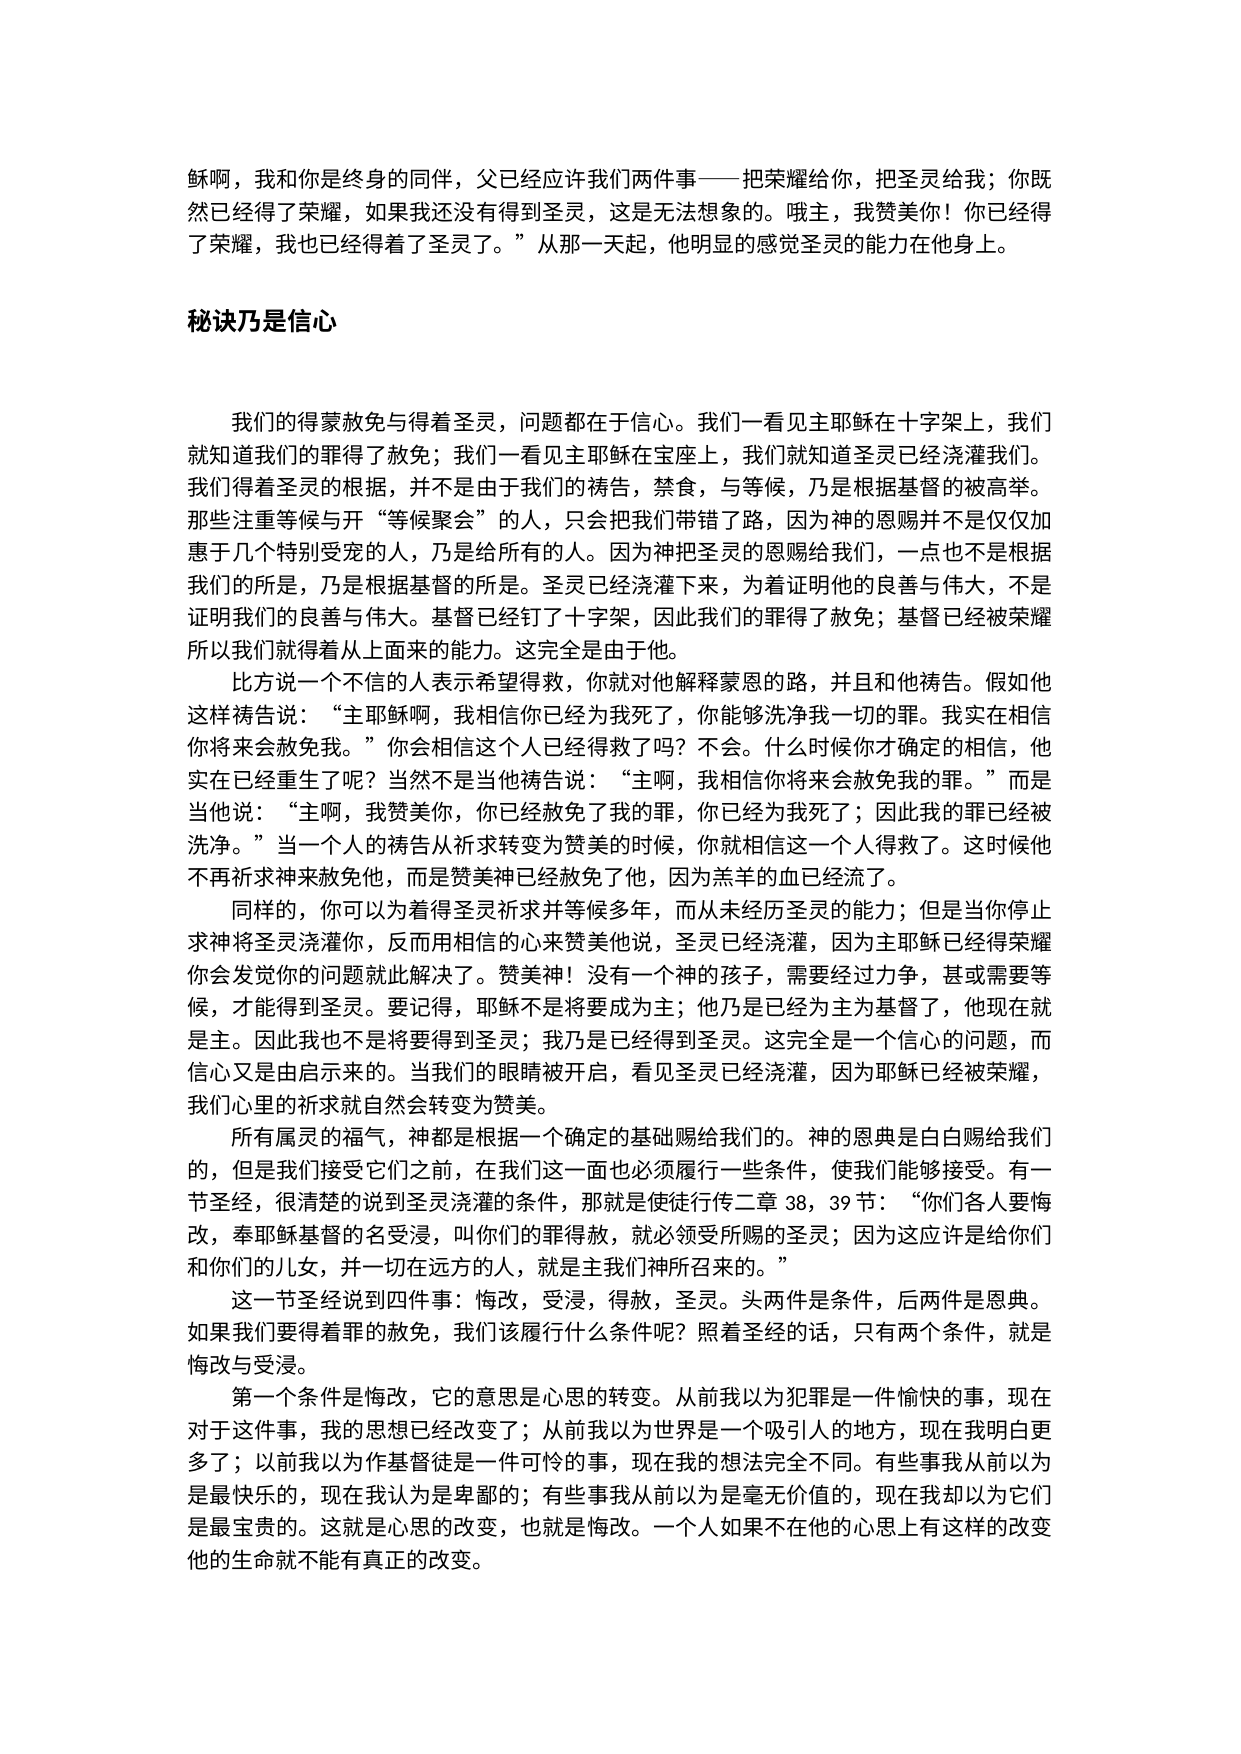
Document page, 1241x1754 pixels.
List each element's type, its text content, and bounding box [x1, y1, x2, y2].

text 比方说一个不信的人表示希望得救，你就对他解释蒙恩的路，并且和他祷告。假如他这样祷告说：“主耶稣啊，我相信你已经为我死了，你能够洗净我一切的罪。我实在相信你将来会赦免我。”你会相信这个人已经得救了吗？不会。什么时候你才确定的相信，他实在已经重生了呢？当然不是当他祷告说：“主啊，我相信你将来会赦免我的罪。”而是当他说：“主啊，我赞美你，你已经赦免了我的罪，你已经为我死了；因此我的罪已经被洗净。”当一个人的祷告从祈求转变为赞美的时候，你就相信这一个人得救了。这时候他不再祈求神来赦免他，而是赞美神已经赦免了他，因为羔羊的血已经流了。 [187, 665, 1053, 892]
text 这一节圣经说到四件事：悔改，受浸，得赦，圣灵。头两件是条件，后两件是恩典。如果我们要得着罪的赦免，我们该履行什么条件呢？照着圣经的话，只有两个条件，就是悔改与受浸。 [187, 1282, 1053, 1380]
subtitle 秘诀乃是信心 [187, 287, 1053, 352]
text 我们的得蒙赦免与得着圣灵，问题都在于信心。我们一看见主耶稣在十字架上，我们就知道我们的罪得了赦免；我们一看见主耶稣在宝座上，我们就知道圣灵已经浇灌我们。我们得着圣灵的根据，并不是由于我们的祷告，禁食，与等候，乃是根据基督的被高举。那些注重等候与开“等候聚会”的人，只会把我们带错了路，因为神的恩赐并不是仅仅加惠于几个特别受宠的人，乃是给所有的人。因为神把圣灵的恩赐给我们，一点也不是根据我们的所是，乃是根据基督的所是。圣灵已经浇灌下来，为着证明他的良善与伟大，不是证明我们的良善与伟大。基督已经钉了十字架，因此我们的罪得了赦免；基督已经被荣耀，所以我们就得着从上面来的能力。这完全是由于他。 [187, 405, 1053, 665]
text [187, 162, 1053, 259]
text 同样的，你可以为着得圣灵祈求并等候多年，而从未经历圣灵的能力；但是当你停止求神将圣灵浇灌你，反而用相信的心来赞美他说，圣灵已经浇灌，因为主耶稣已经得荣耀，你会发觉你的问题就此解决了。赞美神！没有一个神的孩子，需要经过力争，甚或需要等候，才能得到圣灵。要记得，耶稣不是将要成为主；他乃是已经为主为基督了，他现在就是主。因此我也不是将要得到圣灵；我乃是已经得到圣灵。这完全是一个信心的问题，而信心又是由启示来的。当我们的眼睛被开启，看见圣灵已经浇灌，因为耶稣已经被荣耀，我们心里的祈求就自然会转变为赞美。 [187, 892, 1053, 1120]
text 所有属灵的福气，神都是根据一个确定的基础赐给我们的。神的恩典是白白赐给我们的，但是我们接受它们之前，在我们这一面也必须履行一些条件，使我们能够接受。有一节圣经，很清楚的说到圣灵浇灌的条件，那就是使徒行传二章38，39节：“你们各人要悔改，奉耶稣基督的名受浸，叫你们的罪得赦，就必领受所赐的圣灵；因为这应许是给你们，和你们的儿女，并一切在远方的人，就是主我们神所召来的。” [187, 1120, 1053, 1282]
text 第一个条件是悔改，它的意思是心思的转变。从前我以为犯罪是一件愉快的事，现在对于这件事，我的思想已经改变了；从前我以为世界是一个吸引人的地方，现在我明白更多了；以前我以为作基督徒是一件可怜的事，现在我的想法完全不同。有些事我从前以为是最快乐的，现在我认为是卑鄙的；有些事我从前以为是毫无价值的，现在我却以为它们是最宝贵的。这就是心思的改变，也就是悔改。一个人如果不在他的心思上有这样的改变，他的生命就不能有真正的改变。 [187, 1380, 1053, 1575]
